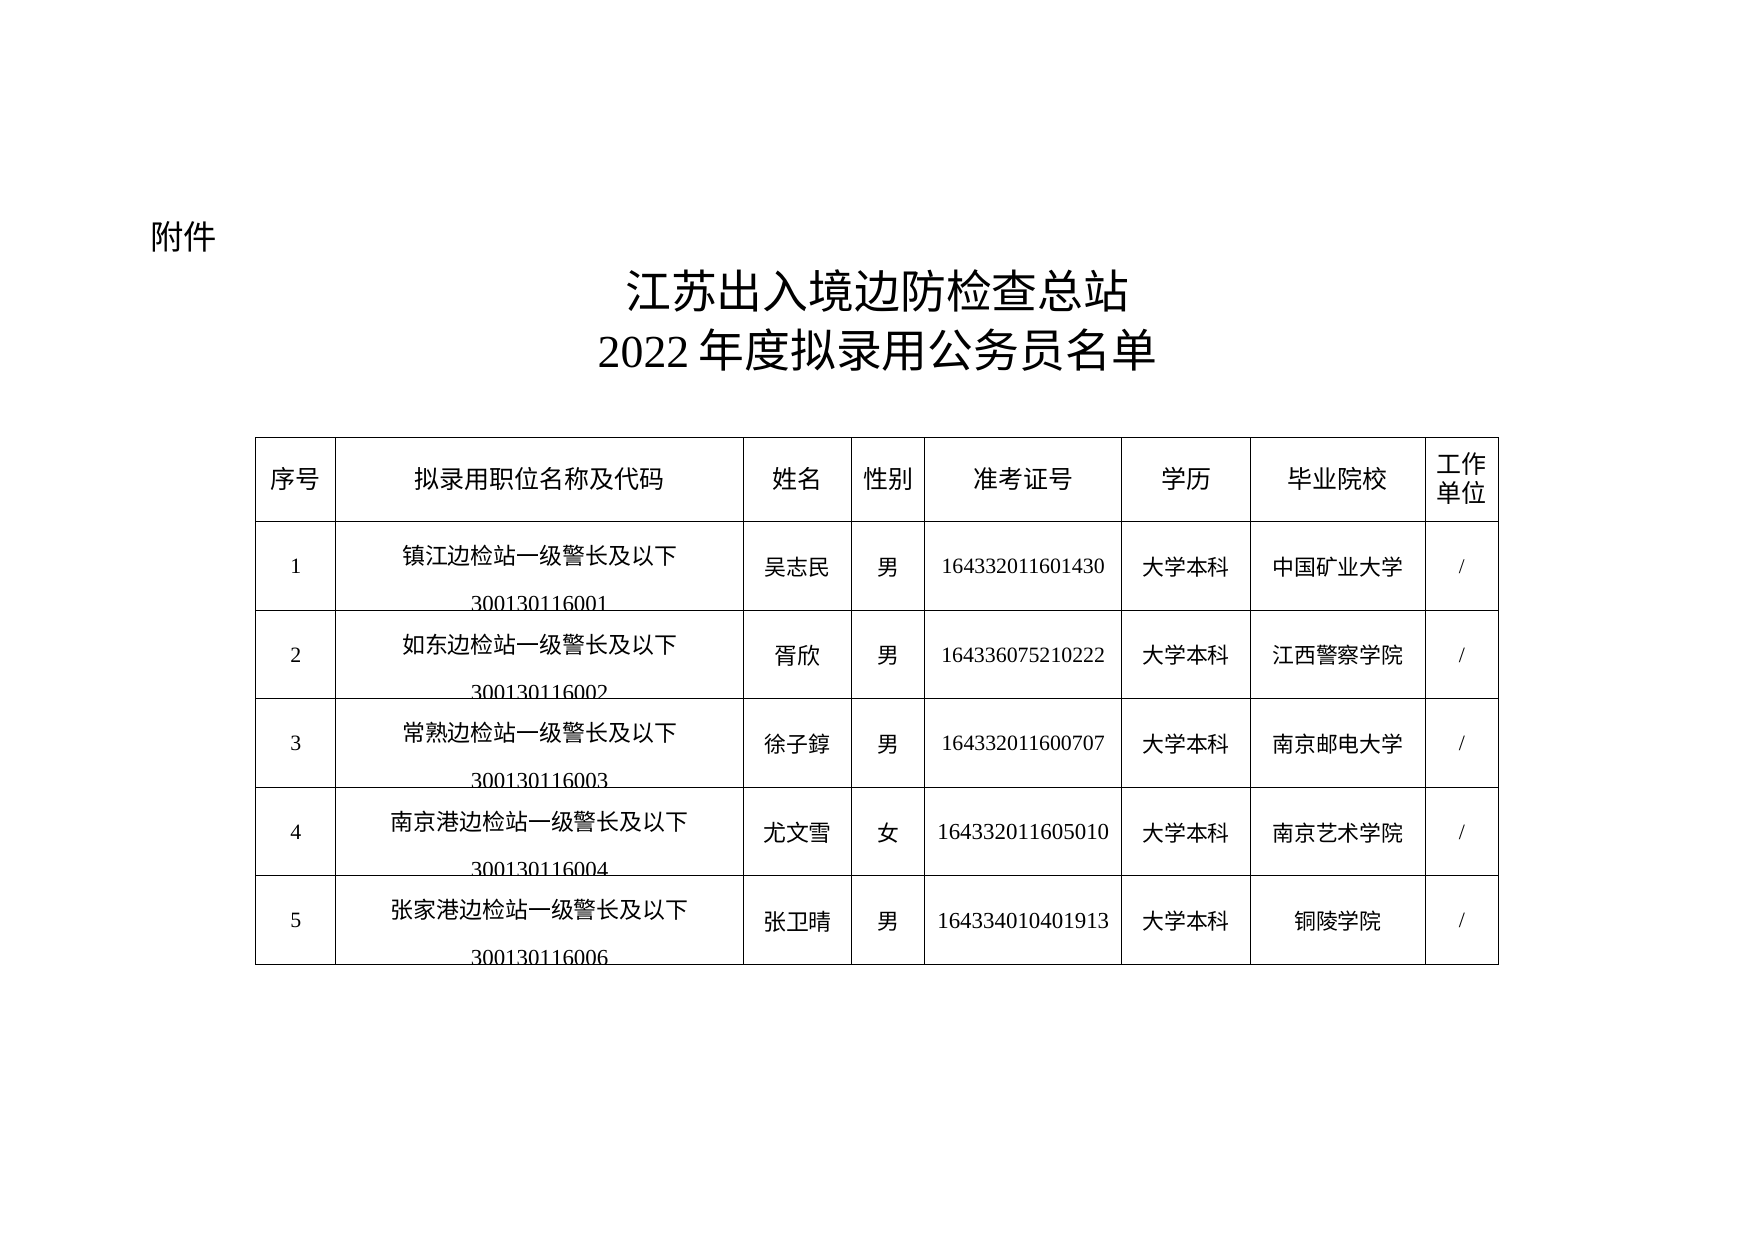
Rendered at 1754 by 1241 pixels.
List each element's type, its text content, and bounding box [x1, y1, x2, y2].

text 江苏出入境边防检查总站 [150, 262, 1604, 321]
table_cell 大学本科 [1122, 522, 1250, 609]
table_cell 大学本科 [1122, 699, 1250, 787]
table_cell 南京港边检站一级警长及以下300130116004 [336, 788, 743, 875]
table_cell 大学本科 [1122, 788, 1250, 875]
table_cell 江西警察学院 [1251, 611, 1425, 698]
table_header 准考证号 [925, 438, 1121, 521]
table_cell 164332011600707 [925, 699, 1121, 787]
table_cell 中国矿业大学 [1251, 522, 1425, 609]
table_cell / [1426, 611, 1498, 698]
table_cell 男 [852, 522, 924, 609]
table_header 学历 [1122, 438, 1250, 521]
table_cell 男 [852, 611, 924, 698]
table_cell 吴志民 [744, 522, 851, 609]
table_cell 南京邮电大学 [1251, 699, 1425, 787]
table_cell 1 [256, 522, 335, 609]
table_cell 徐子錞 [744, 699, 851, 787]
table_cell 大学本科 [1122, 876, 1250, 964]
table_cell 男 [852, 876, 924, 964]
table_cell 男 [852, 699, 924, 787]
table_cell 镇江边检站一级警长及以下 300130116001 [336, 522, 743, 609]
text 2022年度拟录用公务员名单 [150, 321, 1604, 379]
table_cell 164336075210222 [925, 611, 1121, 698]
table_header 毕业院校 [1251, 438, 1425, 521]
table_cell 164334010401913 [925, 876, 1121, 964]
table_cell 如东边检站一级警长及以下300130116002 [336, 611, 743, 698]
table_cell 5 [256, 876, 335, 964]
text 附件 [150, 198, 1604, 262]
table_cell / [1426, 876, 1498, 964]
table_cell 3 [256, 699, 335, 787]
table_header 工作 单位 [1426, 438, 1498, 521]
table_cell 张家港边检站一级警长及以下300130116006 [336, 876, 743, 964]
table_cell / [1426, 522, 1498, 609]
table_cell / [1426, 699, 1498, 787]
table_cell 张卫晴 [744, 876, 851, 964]
table_cell 胥欣 [744, 611, 851, 698]
table_cell 2 [256, 611, 335, 698]
table_cell 女 [852, 788, 924, 875]
table_cell 铜陵学院 [1251, 876, 1425, 964]
table_cell 尤文雪 [744, 788, 851, 875]
table_cell 164332011601430 [925, 522, 1121, 609]
table_header 姓名 [744, 438, 851, 521]
table_cell 4 [256, 788, 335, 875]
table_cell / [1426, 788, 1498, 875]
table_header 性别 [852, 438, 924, 521]
table_cell 常熟边检站一级警长及以下 300130116003 [336, 699, 743, 787]
table_cell 大学本科 [1122, 611, 1250, 698]
table_cell 南京艺术学院 [1251, 788, 1425, 875]
table_header 拟录用职位名称及代码 [336, 438, 743, 521]
table_cell 164332011605010 [925, 788, 1121, 875]
table_header 序号 [256, 438, 335, 521]
